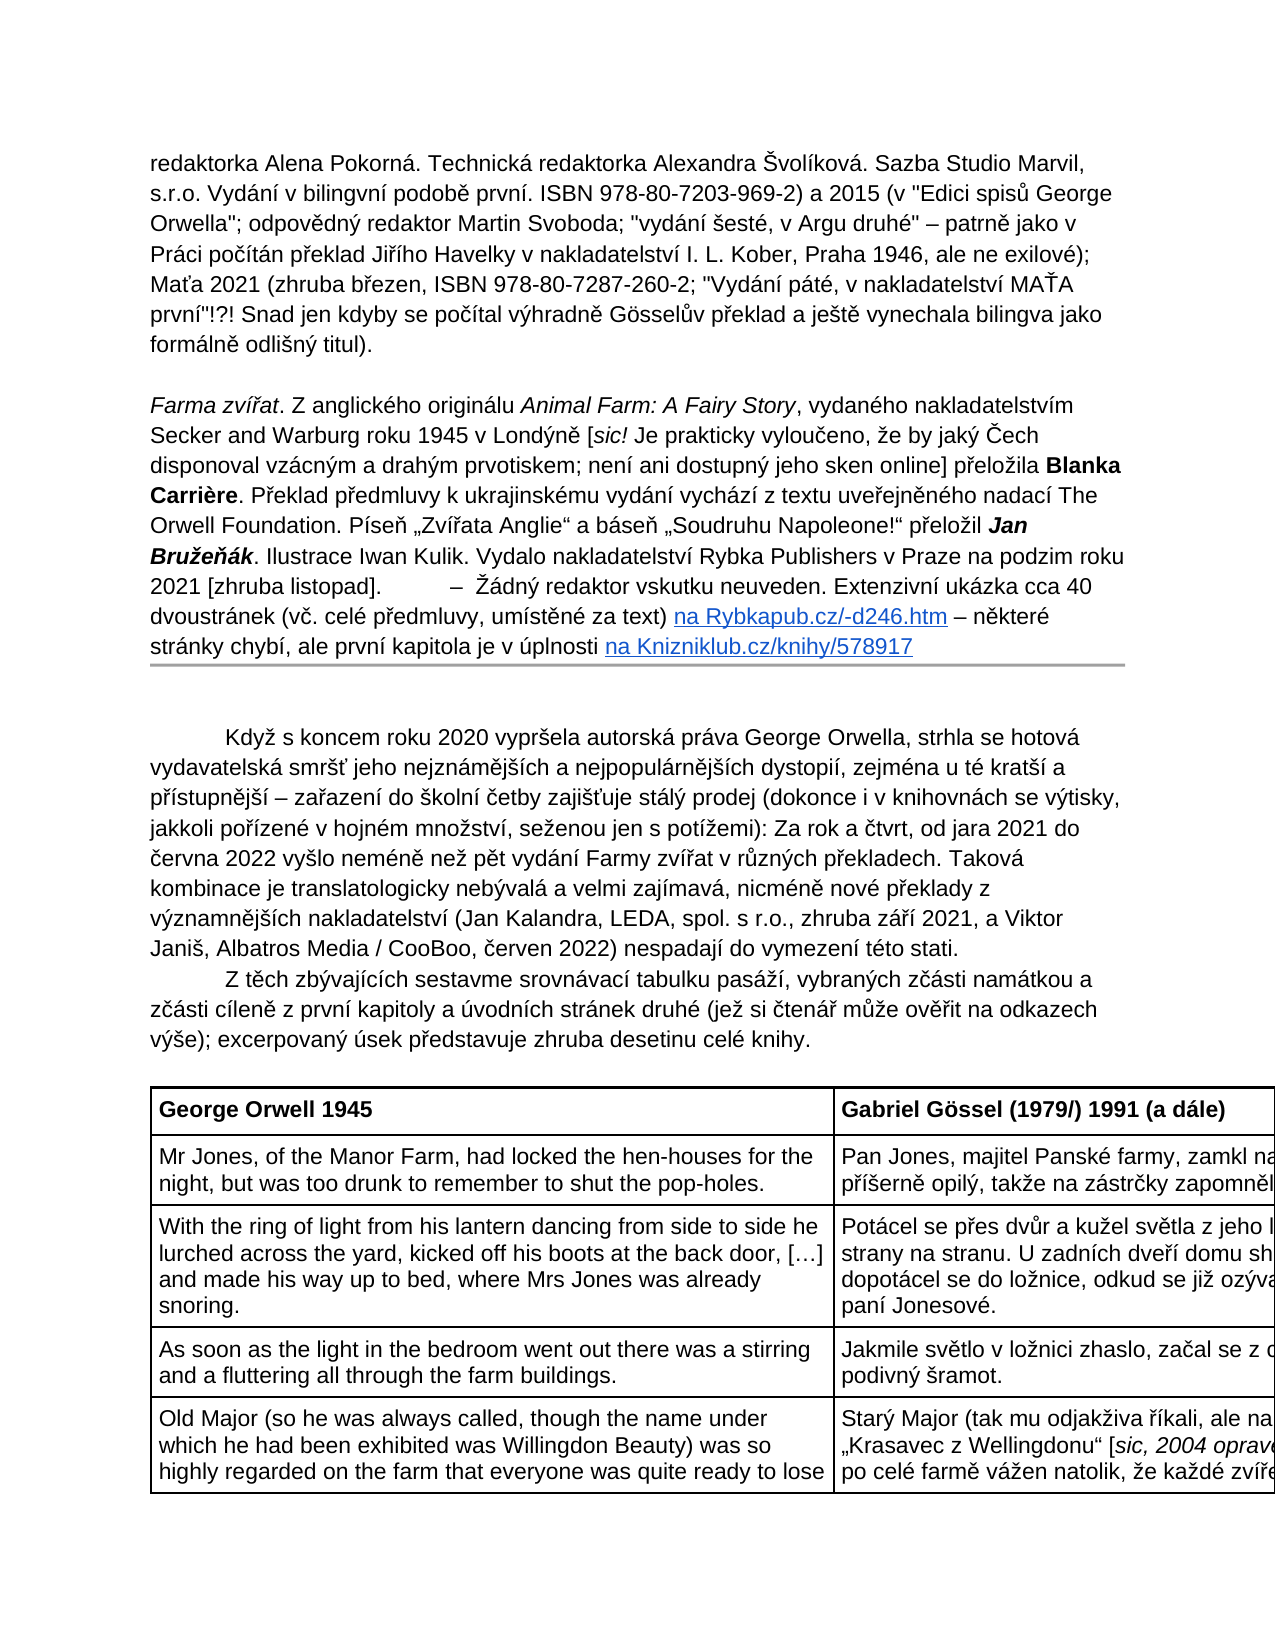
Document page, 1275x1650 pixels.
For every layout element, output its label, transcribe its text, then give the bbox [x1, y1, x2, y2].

table_cell Pan Jones, majitel Panské farmy, zamkl na noc kurníky, ale byl příšerně opilý, takže na zástrčky zapomněl. [835, 1136, 1274, 1203]
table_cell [835, 1398, 1274, 1492]
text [150, 150, 1125, 358]
text Z těch zbývajících sestavme srovnávací tabulku pasáží, vybraných zčásti namátkou a zčásti cíleně z první kapitoly a úvodních stránek druhé (jež si čtenář může ověřit na odkazech výše); excerpovaný úsek představuje zhruba desetinu celé knihy. [150, 966, 1125, 1052]
table_header George Orwell 1945 [152, 1089, 833, 1134]
table_cell With the ring of light from his lantern dancing from side to side he lurched across the yard, kicked off his boots at the back door, […] and made his way up to bed, where Mrs Jones was already snoring. [152, 1206, 833, 1326]
table_header Gabriel Gössel (1979/) 1991 (a dále) [835, 1089, 1274, 1134]
text Když s koncem roku 2020 vypršela autorská práva George Orwella, strhla se hotová vydavatelská smršť jeho nejznámějších a nejpopulárnějších dystopií, zejména u té kratší a přístupnější – zařazení do školní četby zajišťuje stálý prodej (dokonce i v knihovnách se výtisky, jakkoli pořízené v hojném množství, seženou jen s potížemi): Za rok a čtvrt, od jara 2021 do června 2022 vyšlo neméně než pět vydání Farmy zvířat v různých překladech. Taková kombinace je translatologicky nebývalá a velmi zajímavá, nicméně nové překlady z významnějších nakladatelství (Jan Kalandra, LEDA, spol. s r.o., zhruba září 2021, a Viktor Janiš, Albatros Media / CooBoo, červen 2022) nespadají do vymezení této stati. [150, 724, 1125, 962]
table_cell Potácel se přes dvůr a kužel světla z jeho lucerny poskakoval ze strany na stranu. U zadních dveří domu shodil holínky, […] a dopotácel se do ložnice, odkud se již ozývalo spokojené chrápání paní Jonesové. [835, 1206, 1274, 1326]
table_cell Jakmile světlo v ložnici zhaslo, začal se z celé farmy ozývat podivný šramot. [835, 1328, 1274, 1396]
table_cell Mr Jones, of the Manor Farm, had locked the hen-houses for the night, but was too drunk to remember to shut the pop-holes. [152, 1136, 833, 1203]
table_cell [152, 1398, 833, 1492]
text Farma zvířat. Z anglického originálu Animal Farm: A Fairy Story, vydaného nakladatelstvím Secker and Warburg roku 1945 v Londýně [sic! Je prakticky vyloučeno, že by jaký Čech disponoval vzácným a drahým prvotiskem; není ani dostupný jeho sken online] přeložila Blanka Carrière. Překlad předmluvy k ukrajinskému vydání vychází z textu uveřejněného nadací The Orwell Foundation. Píseň „Zvířata Anglie“ a báseň „Soudruhu Napoleone!“ přeložil Jan Bružeňák. Ilustrace Iwan Kulik. Vydalo nakladatelství Rybka Publishers v Praze na podzim roku 2021 [zhruba listopad]. – Žádný redaktor vskutku neuveden. Extenzivní ukázka cca 40 dvoustránek (vč. celé předmluvy, umístěné za text) na Rybkapub.cz/-d246.htm – některé stránky chybí, ale první kapitola je v úplnosti na Knizniklub.cz/knihy/578917 [150, 361, 1125, 660]
table_cell As soon as the light in the bedroom went out there was a stirring and a fluttering all through the farm buildings. [152, 1328, 833, 1396]
